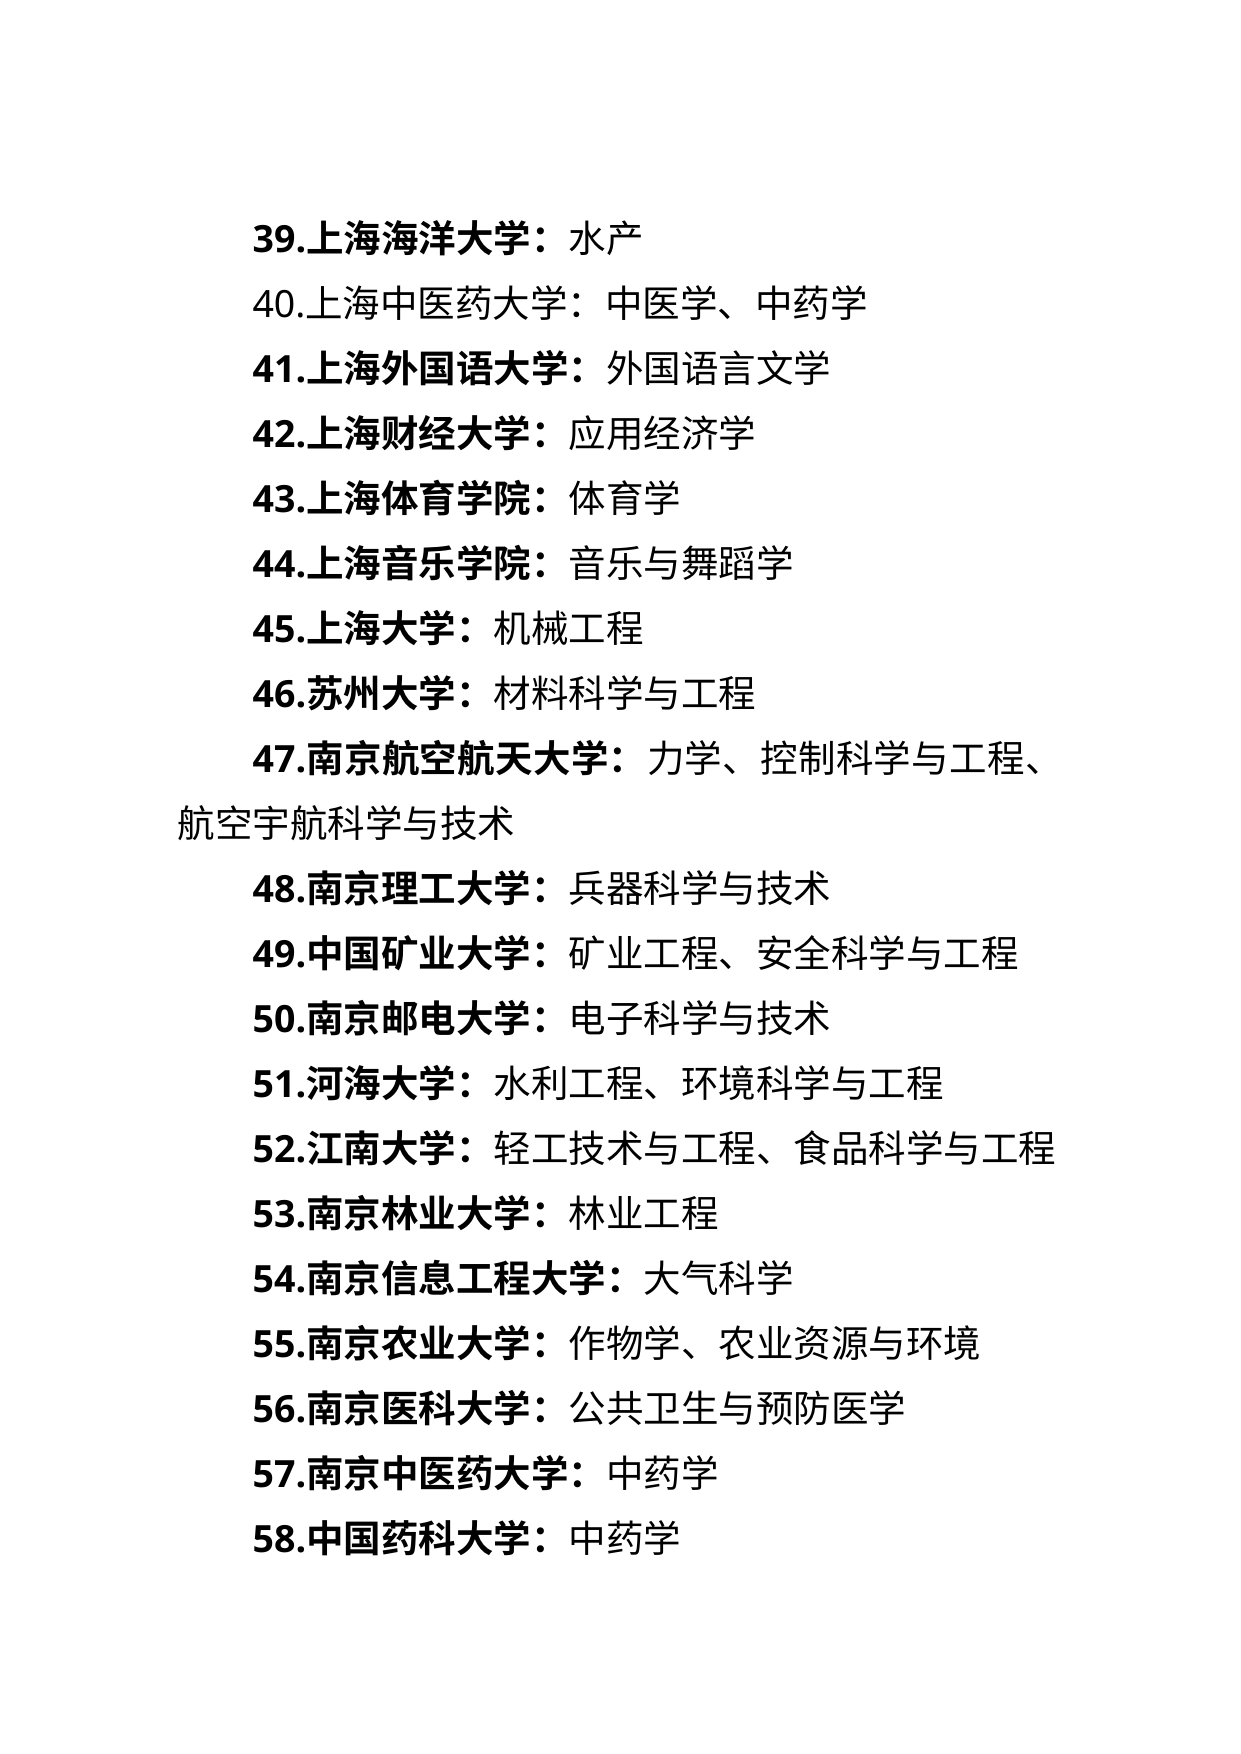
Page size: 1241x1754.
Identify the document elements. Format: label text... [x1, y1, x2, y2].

text 49.中国矿业大学：矿业工程、安全科学与工程 [177, 918, 1063, 983]
text 43.上海体育学院：体育学 [177, 463, 1063, 528]
text 41.上海外国语大学：外国语言文学 [177, 333, 1063, 398]
text 48.南京理工大学：兵器科学与技术 [177, 853, 1063, 918]
text 50.南京邮电大学：电子科学与技术 [177, 983, 1063, 1048]
text 55.南京农业大学：作物学、农业资源与环境 [177, 1308, 1063, 1373]
text 44.上海音乐学院：音乐与舞蹈学 [177, 528, 1063, 593]
text 40.上海中医药大学：中医学、中药学 [177, 268, 1063, 333]
text 47.南京航空航天大学：力学、控制科学与工程、航空宇航科学与技术 [177, 723, 1063, 853]
text 51.河海大学：水利工程、环境科学与工程 [177, 1048, 1063, 1113]
text 56.南京医科大学：公共卫生与预防医学 [177, 1373, 1063, 1438]
text 53.南京林业大学：林业工程 [177, 1178, 1063, 1243]
text 54.南京信息工程大学：大气科学 [177, 1243, 1063, 1308]
text 42.上海财经大学：应用经济学 [177, 398, 1063, 463]
text 57.南京中医药大学：中药学 [177, 1438, 1063, 1503]
text 39.上海海洋大学：水产 [177, 203, 1063, 268]
text 58.中国药科大学：中药学 [177, 1503, 1063, 1568]
text 45.上海大学：机械工程 [177, 593, 1063, 658]
text 46.苏州大学：材料科学与工程 [177, 658, 1063, 723]
text 52.江南大学：轻工技术与工程、食品科学与工程 [177, 1113, 1063, 1178]
